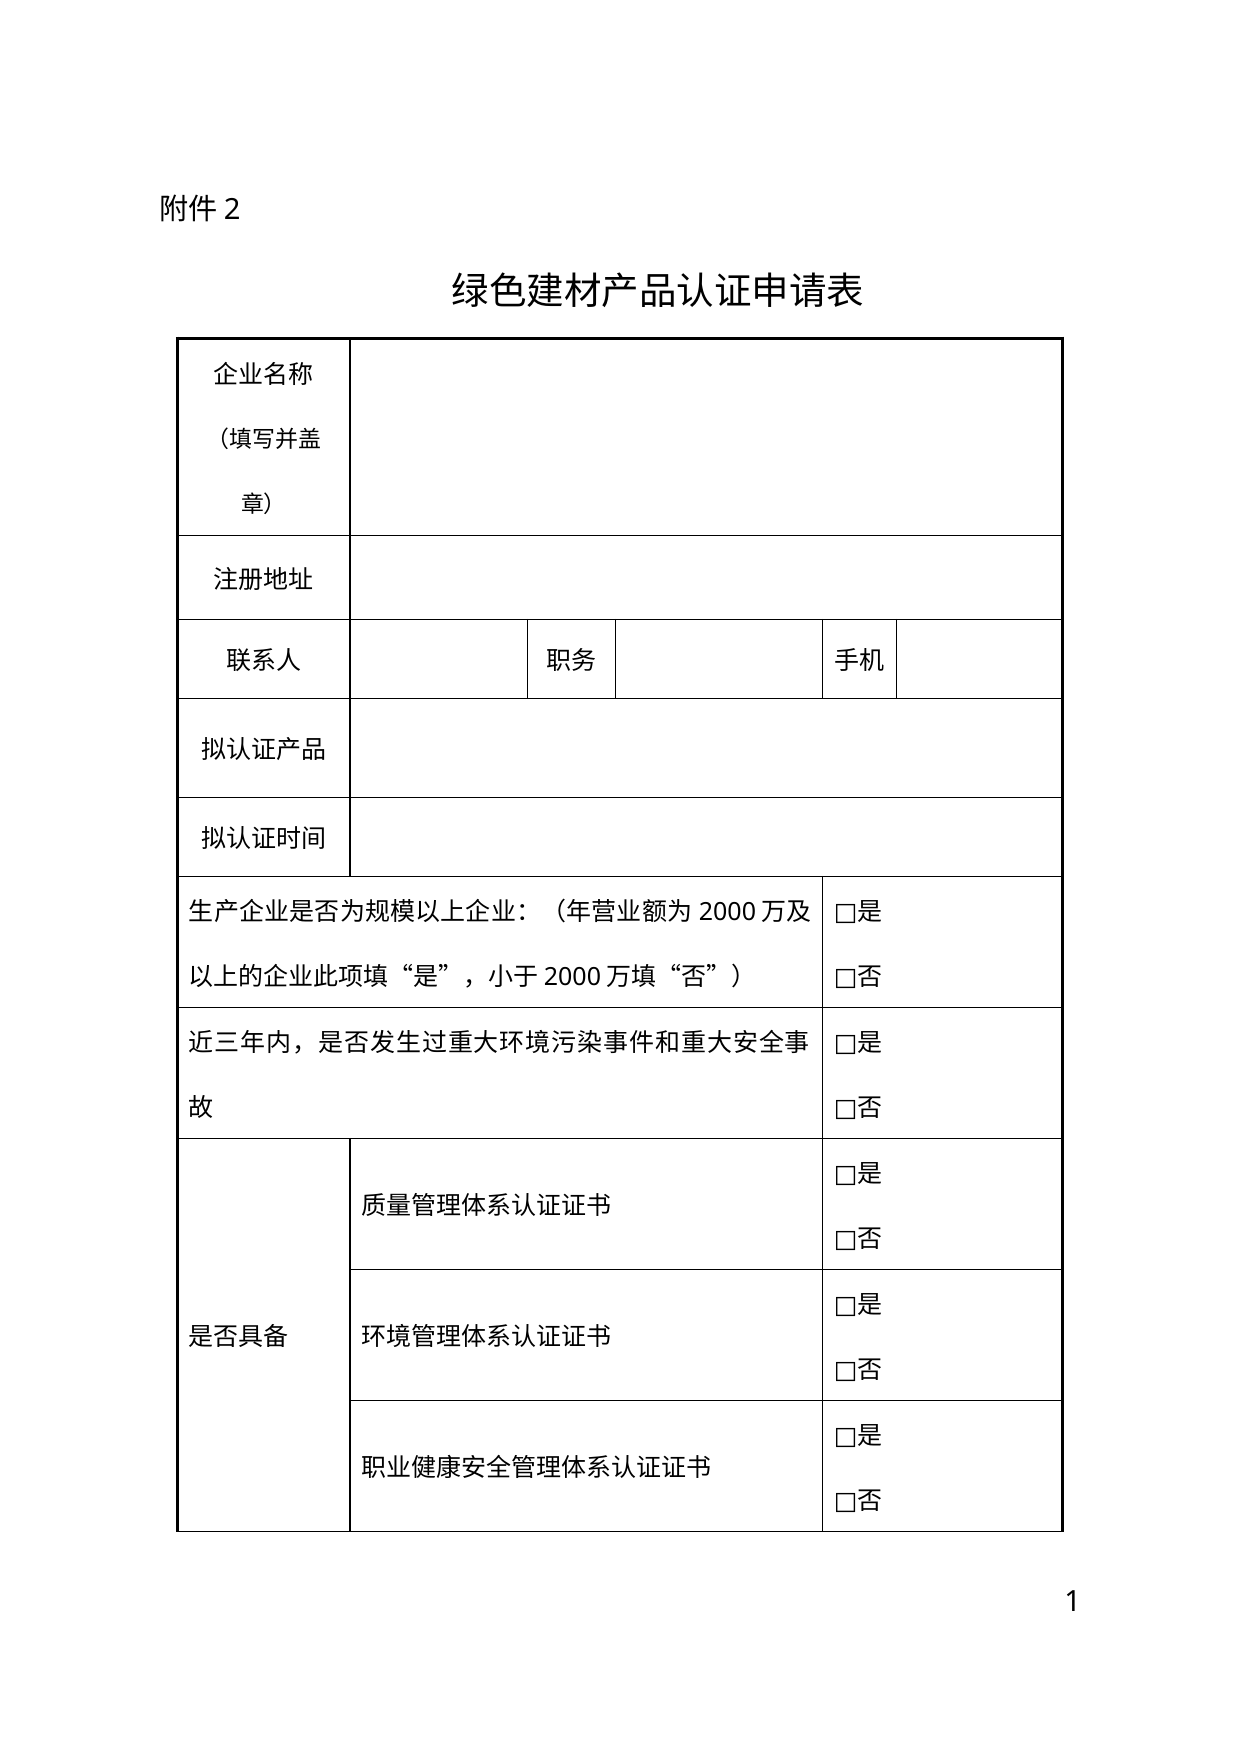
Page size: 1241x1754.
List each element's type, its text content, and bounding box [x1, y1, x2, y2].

table_cell [616, 620, 822, 697]
text 绿色建材产品认证申请表 [159, 255, 1081, 320]
table_cell □是 □否 [823, 1139, 1061, 1269]
table_cell 近三年内，是否发生过重大环境污染事件和重大安全事故 [179, 1008, 822, 1138]
table_header [351, 340, 1061, 535]
table_cell □是 □否 [823, 877, 1061, 1007]
table_cell [897, 620, 1061, 697]
table_cell 质量管理体系认证证书 [351, 1139, 822, 1269]
table_cell 环境管理体系认证证书 [351, 1270, 822, 1400]
table_cell □是 □否 [823, 1401, 1061, 1531]
table_cell [351, 699, 1061, 797]
table_cell 生产企业是否为规模以上企业：（年营业额为2000万及以上的企业此项填“是”，小于2000万填“否”） [179, 877, 822, 1007]
table_cell 职务 [528, 620, 615, 697]
table_cell □是 □否 [823, 1008, 1061, 1138]
table_cell □是 □否 [823, 1270, 1061, 1400]
table_cell 手机 [823, 620, 896, 697]
table_cell 注册地址 [179, 536, 349, 619]
table_cell 职业健康安全管理体系认证证书 [351, 1401, 822, 1531]
text 附件2 [159, 174, 1081, 239]
table_cell 拟认证产品 [179, 699, 349, 797]
table_cell 是否具备 [179, 1139, 349, 1531]
table_cell 联系人 [179, 620, 349, 697]
table_cell [351, 536, 1061, 619]
table_cell [351, 620, 527, 697]
table_header 企业名称 （填写并盖章） [179, 340, 349, 535]
table_cell [351, 798, 1061, 876]
table_cell 拟认证时间 [179, 798, 349, 876]
